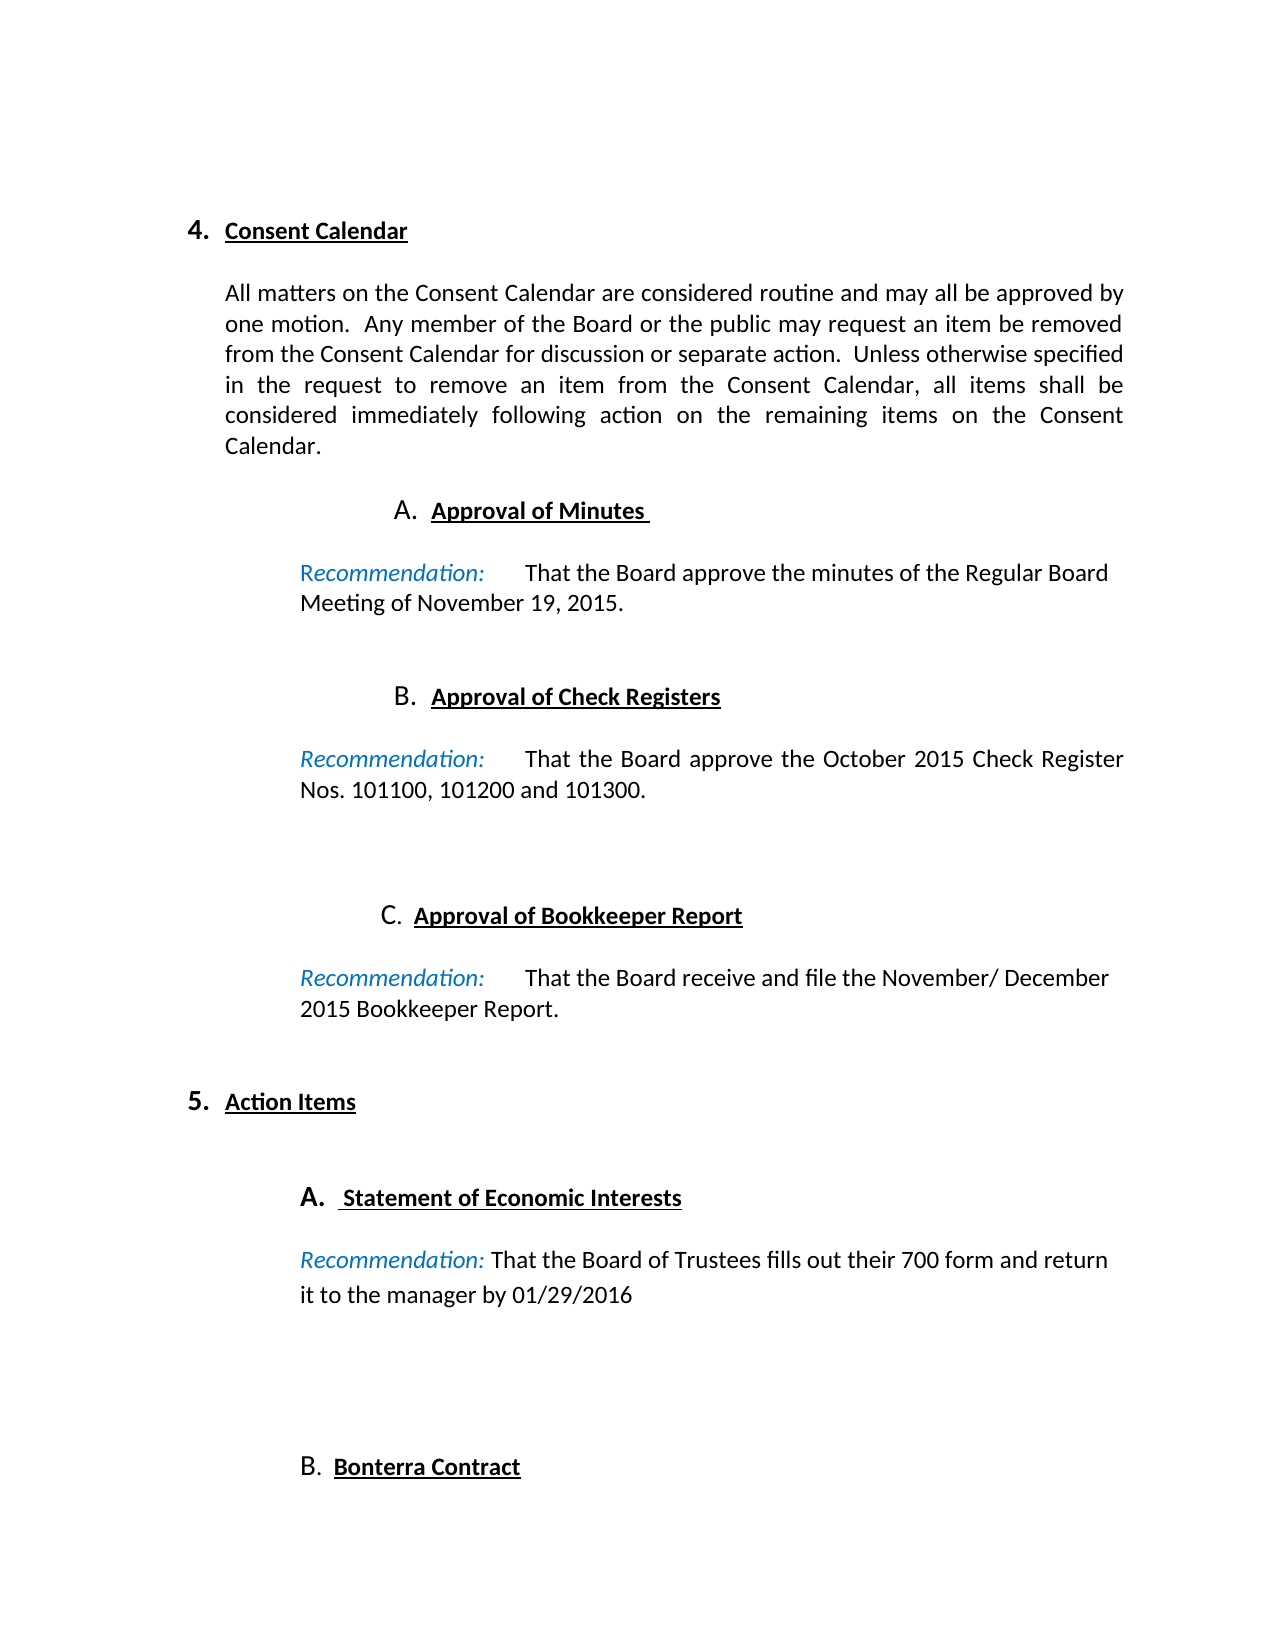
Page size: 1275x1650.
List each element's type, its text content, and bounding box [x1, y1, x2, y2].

text All matters on the Consent Calendar are considered routine and may all be approved by one motion. Any member of the Board or the public may request an item be removed from the Consent Calendar for discussion or separate action. Unless otherwise specified in the request to remove an item from the Consent Calendar, all items shall be considered immediately following action on the remaining items on the Consent Calendar. [225, 277, 1125, 460]
text Recommendation: That the Board receive and file the November/ December 2015 Bookkeeper Report. [300, 962, 1125, 1023]
text B. Bonterra Contract [225, 1447, 1125, 1483]
text C. Approval of Bookkeeper Report [375, 896, 1125, 932]
text Recommendation: That the Board of Trustees fills out their 700 form and return it to the manager by 01/29/2016 [300, 1244, 1125, 1310]
text Recommendation: That the Board approve the October 2015 Check Register Nos. 101100, 101200 and 101300. [300, 743, 1125, 804]
text Recommendation: That the Board approve the minutes of the Regular Board Meeting of November 19, 2015. [300, 557, 1125, 618]
list Action Items [187, 1082, 1125, 1117]
list Statement of Economic Interests [300, 1178, 1125, 1214]
list Consent Calendar [187, 211, 1125, 247]
list Approval of Check Registers [394, 677, 1125, 713]
list Approval of Minutes [394, 491, 1125, 526]
